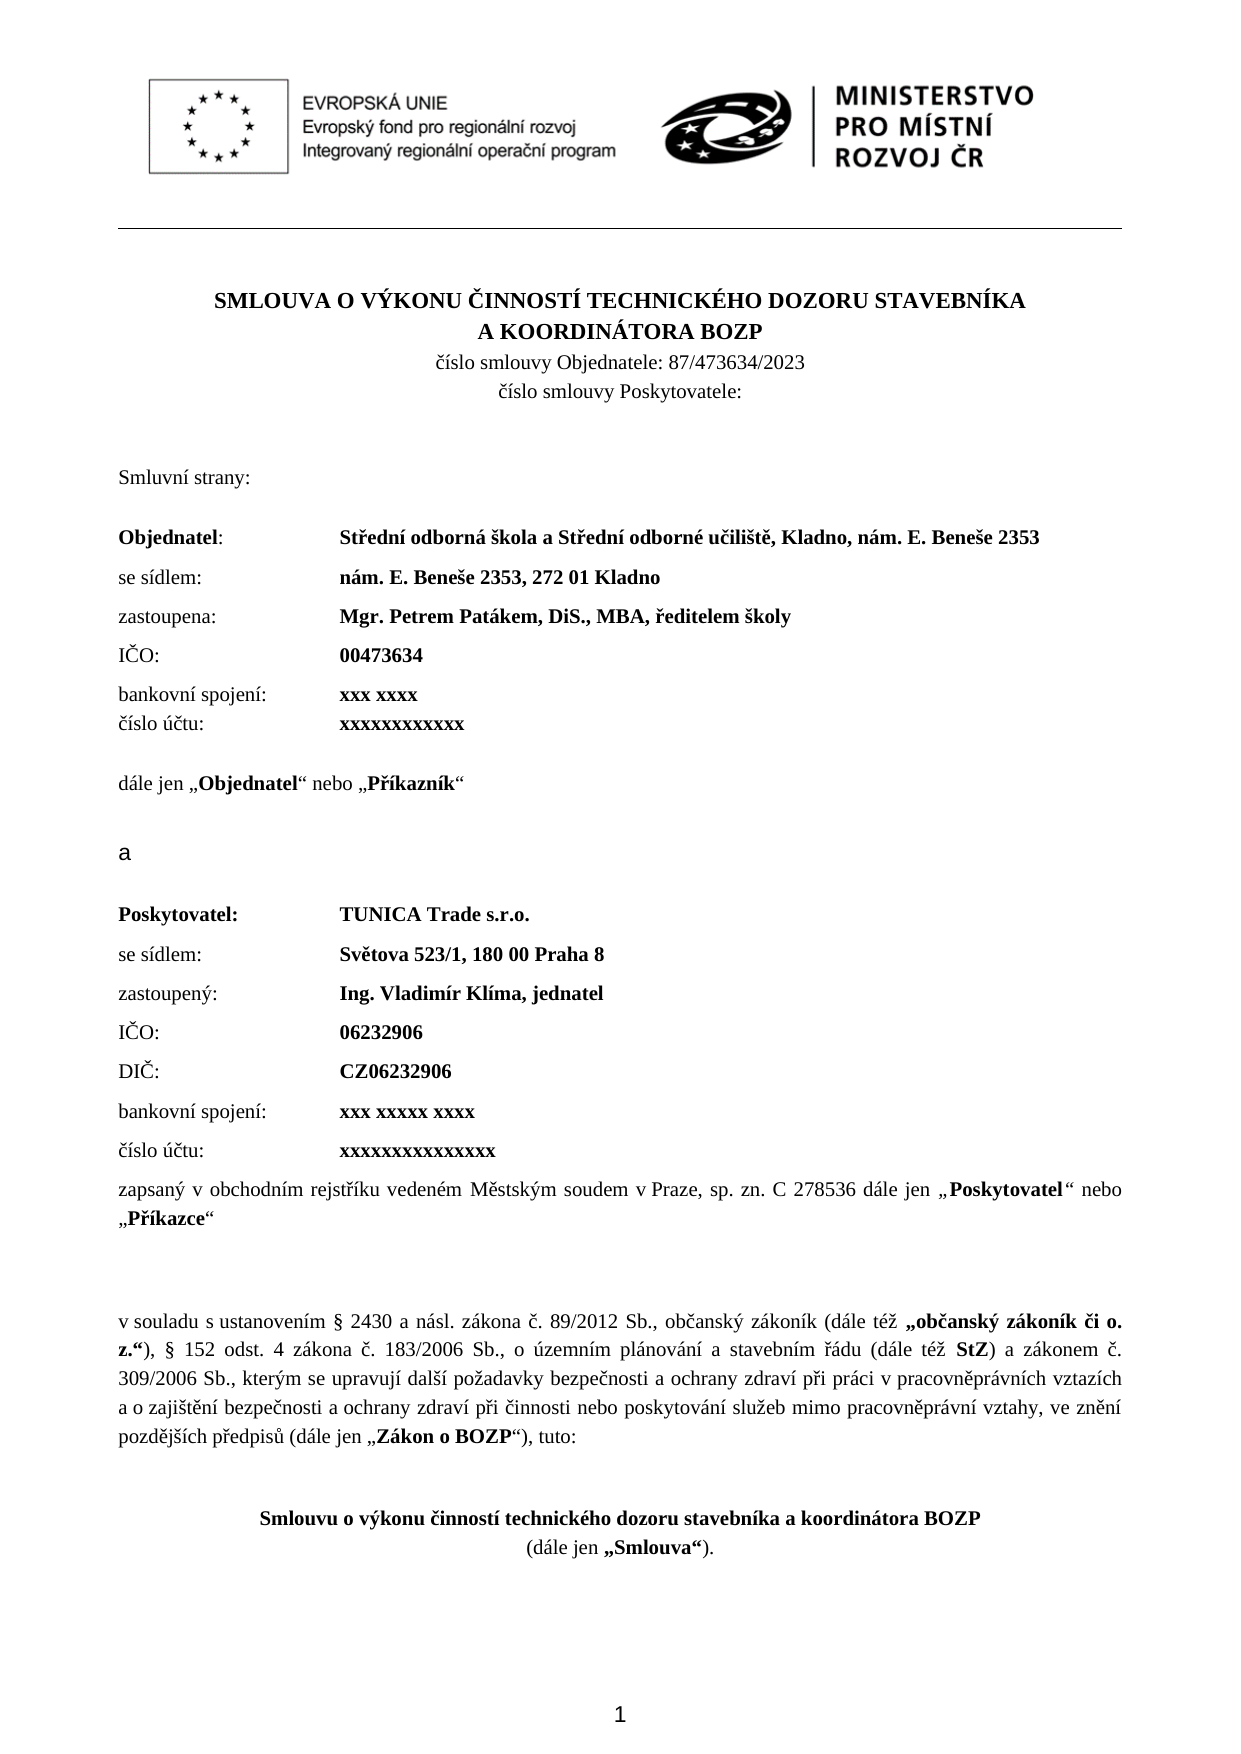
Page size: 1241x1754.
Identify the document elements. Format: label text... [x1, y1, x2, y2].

picture [118, 47, 1064, 205]
text IČO: 06232906 [118, 1020, 1122, 1044]
text Objednatel: Střední odborná škola a Střední odborné učiliště, Kladno, nám. E. Beneše 2353 [118, 525, 1122, 549]
text se sídlem: nám. E. Beneše 2353, 272 01 Kladno [118, 564, 1122, 589]
text Smlouvu o výkonu činností technického dozoru stavebníka a koordinátora BOZP [118, 1506, 1122, 1530]
text bankovní spojení: xxx xxxx [118, 682, 1122, 706]
text SMLOUVA O VÝKONU ČINNOSTÍ TECHNICKÉHO DOZORU STAVEBNÍKA [118, 287, 1122, 313]
text v souladu s ustanovením § 2430 a násl. zákona č. 89/2012 Sb., občanský zákoník (dále též „občanský zákoník či o. z.“), § 152 odst. 4 zákona č. 183/2006 Sb., o územním plánování a stavebním řádu (dále též StZ) a zákonem č. 309/2006 Sb., kterým se upravují další požadavky bezpečnosti a ochrany zdraví při práci v pracovněprávních vztazích a o zajištění bezpečnosti a ochrany zdraví při činnosti nebo poskytování služeb mimo pracovněprávní vztahy, ve znění pozdějších předpisů (dále jen „Zákon o BOZP“), tuto: [118, 1308, 1122, 1448]
text IČO: 00473634 [118, 643, 1122, 667]
text číslo smlouvy Objednatele: 87/473634/2023 [118, 350, 1122, 374]
text zapsaný v obchodním rejstříku vedeném Městským soudem v Praze, sp. zn. C 278536 dále jen „Poskytovatel“ nebo „Příkazce“ [118, 1177, 1122, 1230]
text Poskytovatel: TUNICA Trade s.r.o. [118, 902, 1122, 926]
text (dále jen „Smlouva“). [118, 1534, 1122, 1559]
text číslo účtu: xxxxxxxxxxxx [118, 711, 1122, 735]
text DIČ: CZ06232906 [118, 1059, 1122, 1083]
text zastoupený: Ing. Vladimír Klíma, jednatel [118, 981, 1122, 1005]
text dále jen „Objednatel“ nebo „Příkazník“ [118, 771, 1122, 795]
text zastoupena: Mgr. Petrem Patákem, DiS., MBA, ředitelem školy [118, 604, 1122, 628]
text se sídlem: Světova 523/1, 180 00 Praha 8 [118, 942, 1122, 966]
text číslo účtu: xxxxxxxxxxxxxxx [118, 1138, 1122, 1162]
text číslo smlouvy Poskytovatele: [118, 379, 1122, 403]
text a [118, 839, 1122, 866]
text A KOORDINÁTORA BOZP [118, 318, 1122, 345]
text bankovní spojení: xxx xxxxx xxxx [118, 1099, 1122, 1123]
text Smluvní strany: [118, 465, 1122, 489]
